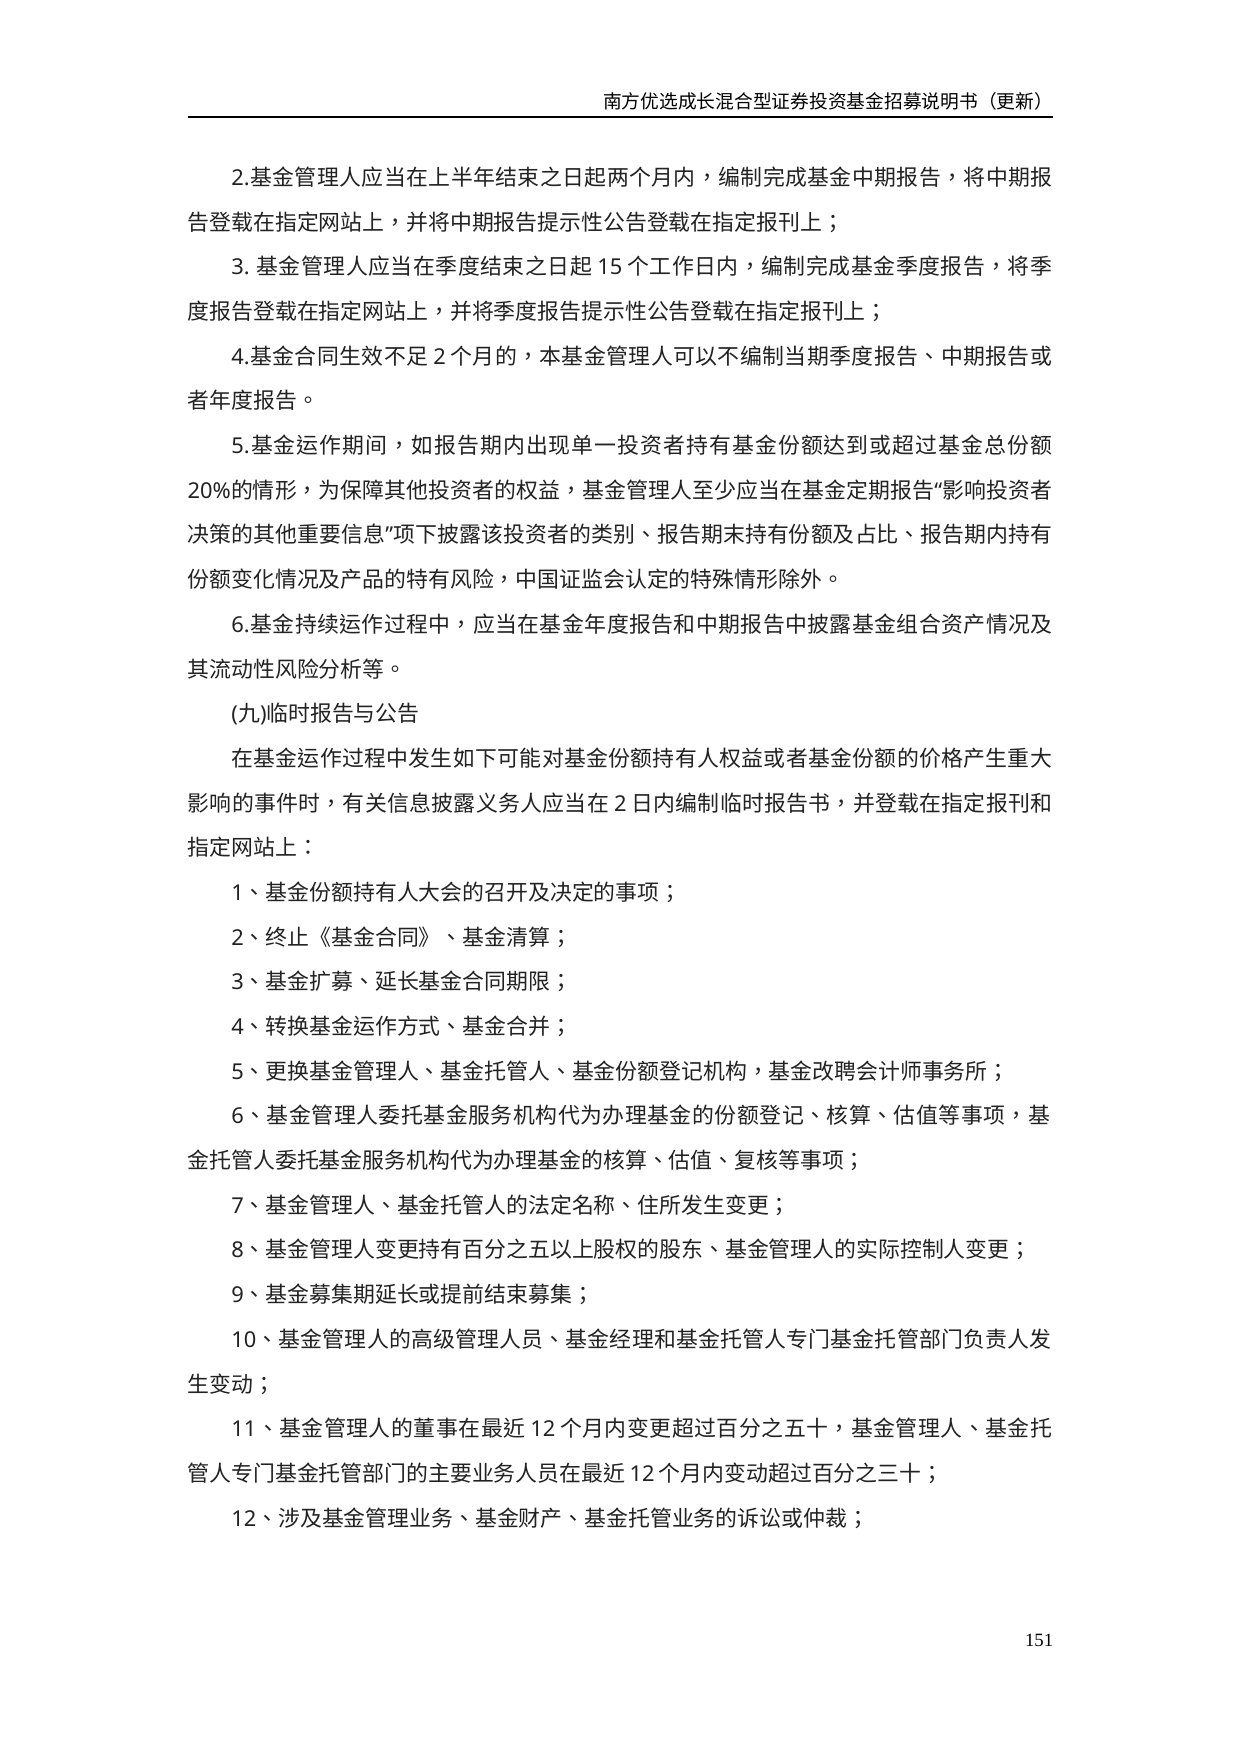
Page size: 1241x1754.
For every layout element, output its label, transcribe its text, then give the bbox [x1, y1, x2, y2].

text 12、涉及基金管理业务、基金财产、基金托管业务的诉讼或仲裁； [187, 1503, 1053, 1532]
text 4.基金合同生效不足2个月的，本基金管理人可以不编制当期季度报告、中期报告或者年度报告。 [187, 341, 1053, 415]
text 3. 基金管理人应当在季度结束之日起15个工作日内，编制完成基金季度报告，将季度报告登载在指定网站上，并将季度报告提示性公告登载在指定报刊上； [187, 251, 1053, 326]
text 3、基金扩募、延长基金合同期限； [187, 966, 1053, 996]
text 4、转换基金运作方式、基金合并； [187, 1011, 1053, 1041]
text 6、基金管理人委托基金服务机构代为办理基金的份额登记、核算、估值等事项，基金托管人委托基金服务机构代为办理基金的核算、估值、复核等事项； [187, 1100, 1053, 1175]
text 7、基金管理人、基金托管人的法定名称、住所发生变更； [187, 1190, 1053, 1219]
text 10、基金管理人的高级管理人员、基金经理和基金托管人专门基金托管部门负责人发生变动； [187, 1324, 1053, 1398]
text 5、更换基金管理人、基金托管人、基金份额登记机构，基金改聘会计师事务所； [187, 1056, 1053, 1086]
text 在基金运作过程中发生如下可能对基金份额持有人权益或者基金份额的价格产生重大影响的事件时，有关信息披露义务人应当在2日内编制临时报告书，并登载在指定报刊和指定网站上： [187, 743, 1053, 862]
text 5.基金运作期间，如报告期内出现单一投资者持有基金份额达到或超过基金总份额20%的情形，为保障其他投资者的权益，基金管理人至少应当在基金定期报告“影响投资者决策的其他重要信息”项下披露该投资者的类别、报告期末持有份额及占比、报告期内持有份额变化情况及产品的特有风险，中国证监会认定的特殊情形除外。 [187, 430, 1053, 594]
text 2.基金管理人应当在上半年结束之日起两个月内，编制完成基金中期报告，将中期报告登载在指定网站上，并将中期报告提示性公告登载在指定报刊上； [187, 162, 1053, 236]
text 6.基金持续运作过程中，应当在基金年度报告和中期报告中披露基金组合资产情况及其流动性风险分析等。 [187, 609, 1053, 683]
text 2、终止《基金合同》、基金清算； [187, 922, 1053, 951]
text (九)临时报告与公告 [187, 698, 1053, 728]
text 1、基金份额持有人大会的召开及决定的事项； [187, 877, 1053, 907]
text 8、基金管理人变更持有百分之五以上股权的股东、基金管理人的实际控制人变更； [187, 1234, 1053, 1264]
text 11、基金管理人的董事在最近12个月内变更超过百分之五十，基金管理人、基金托管人专门基金托管部门的主要业务人员在最近12个月内变动超过百分之三十； [187, 1413, 1053, 1488]
text 9、基金募集期延长或提前结束募集； [187, 1279, 1053, 1309]
